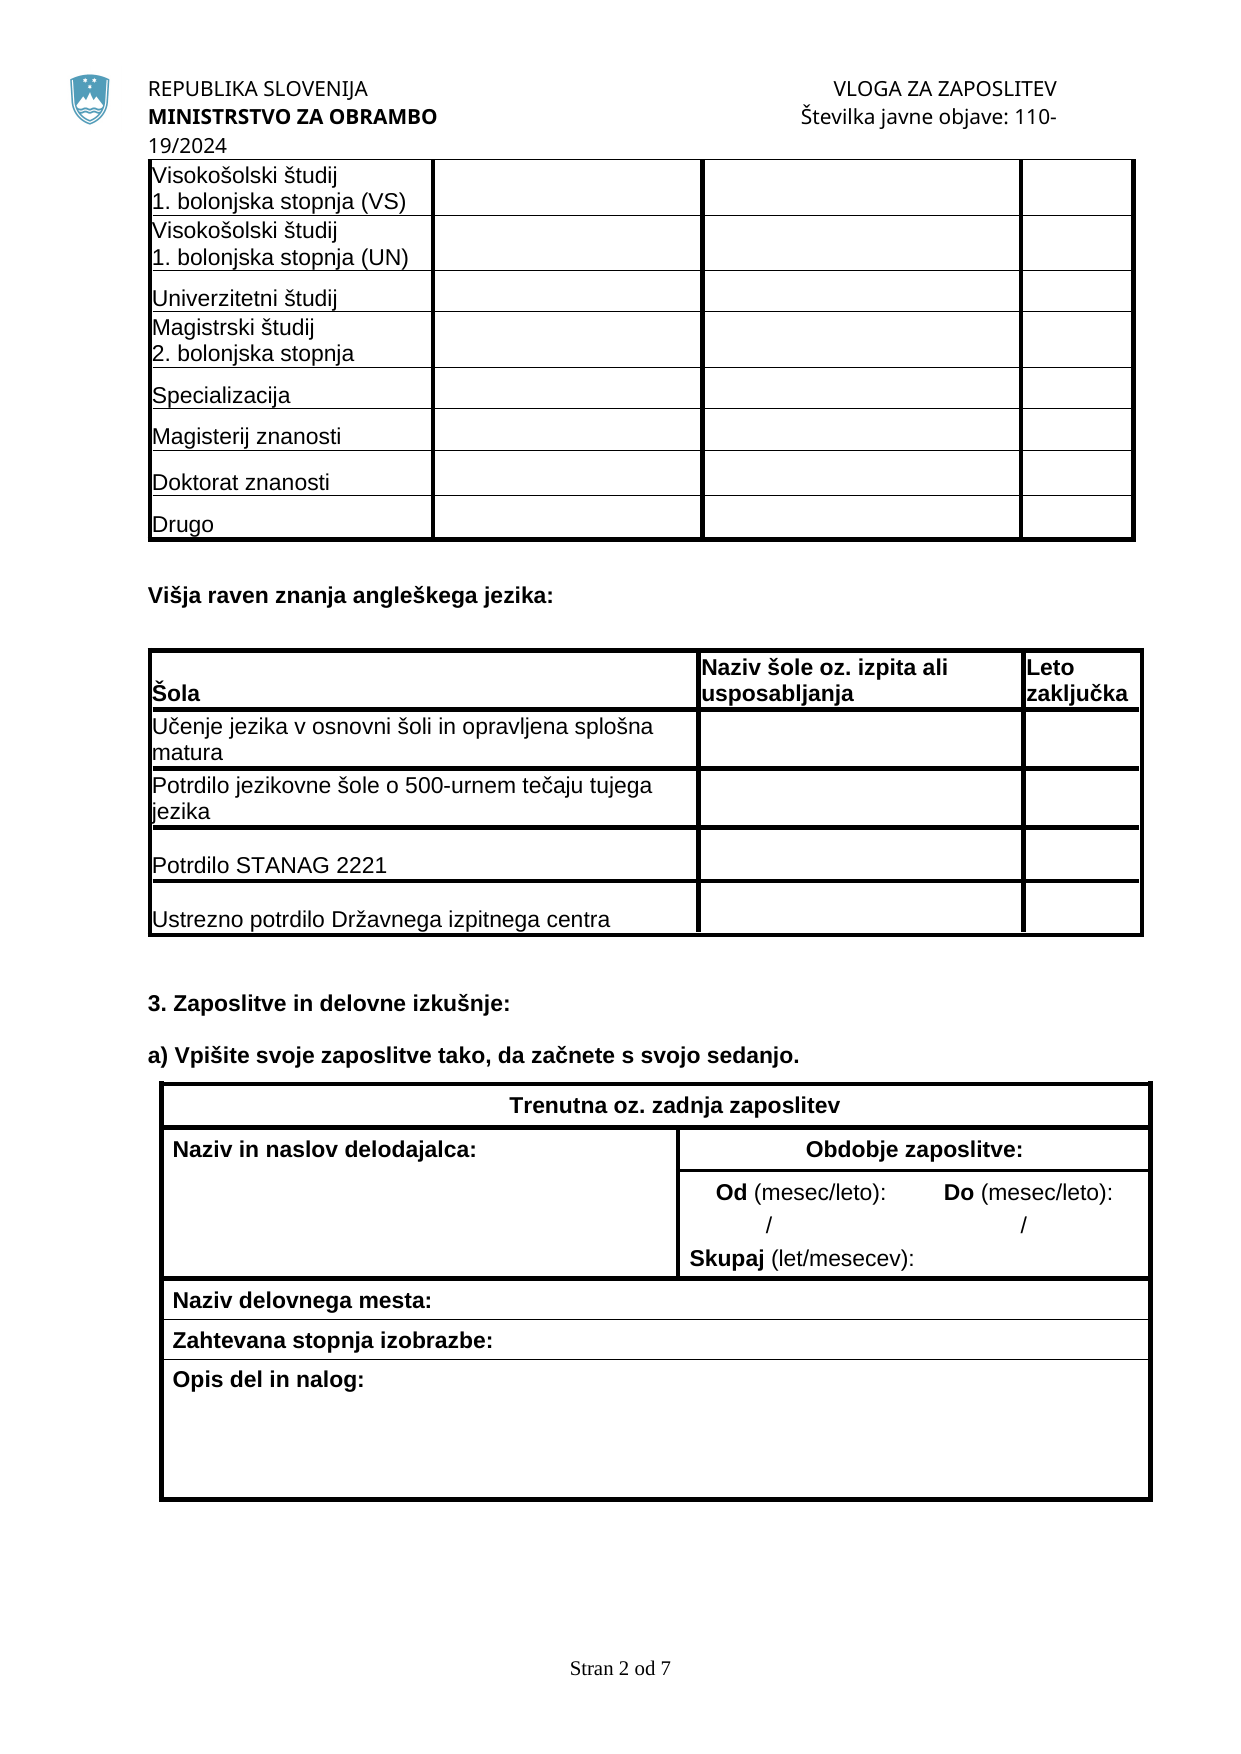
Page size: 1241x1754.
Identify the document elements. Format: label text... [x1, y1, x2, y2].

table_cell [701, 830, 1021, 878]
table_cell Zahtevana stopnja izobrazbe: [164, 1320, 1148, 1359]
text a) Vpišite svoje zaposlitve tako, da začnete s svojo sedanjo. [148, 1042, 1092, 1069]
table_cell [1023, 160, 1131, 214]
table_cell [705, 451, 1019, 495]
text 3. Zaposlitve in delovne izkušnje: [148, 990, 1092, 1016]
table_cell Ustrezno potrdilo Državnega izpitnega centra [152, 880, 696, 932]
table_cell [1026, 766, 1140, 825]
table_cell Specializacija [152, 368, 431, 408]
table_cell [1023, 368, 1131, 408]
table_cell [435, 496, 700, 537]
table_cell Drugo [152, 496, 431, 537]
table_cell [1026, 879, 1140, 932]
table_cell [1023, 409, 1131, 449]
table_cell Univerzitetni študij [152, 271, 431, 311]
table_cell [1023, 312, 1131, 367]
table_header Šola [152, 653, 696, 707]
table_cell Obdobje zaposlitve: [680, 1130, 1148, 1168]
table_header Naziv šole oz. izpita ali usposabljanja [701, 653, 1021, 707]
table_cell Visokošolski študij 1. bolonjska stopnja (UN) [152, 216, 431, 270]
table_cell [705, 496, 1019, 537]
table_cell [435, 451, 700, 495]
table_header Trenutna oz. zadnja zaposlitev [164, 1086, 1148, 1125]
table_cell Opis del in nalog: [164, 1360, 1148, 1497]
table_cell [1026, 707, 1140, 766]
table_cell Potrdilo jezikovne šole o 500-urnem tečaju tujega jezika [152, 767, 696, 825]
table_cell [435, 160, 700, 214]
table_cell [705, 160, 1019, 214]
table_cell [1023, 451, 1131, 495]
table_cell Doktorat znanosti [152, 451, 431, 495]
table_cell [701, 771, 1021, 825]
text Višja raven znanja angleškega jezika: [148, 581, 1092, 608]
table_cell [1026, 825, 1140, 878]
table_cell [435, 409, 700, 449]
table_cell [435, 271, 700, 311]
table_cell [705, 409, 1019, 449]
table_cell [705, 368, 1019, 408]
table_cell [701, 712, 1021, 766]
table_cell Potrdilo STANAG 2221 [152, 826, 696, 878]
table_cell Magistrski študij 2. bolonjska stopnja [152, 312, 431, 367]
table_cell Učenje jezika v osnovni šoli in opravljena splošna matura [152, 708, 696, 766]
table_cell [705, 312, 1019, 367]
table_cell [705, 271, 1019, 311]
table_cell Visokošolski študij 1. bolonjska stopnja (VS) [152, 160, 431, 214]
table_cell [435, 368, 700, 408]
table_cell [705, 216, 1019, 270]
table_cell Magisterij znanosti [152, 409, 431, 449]
table_cell [435, 216, 700, 270]
table_cell Od (mesec/leto): Do (mesec/leto): / / Skupaj (let/mesecev): [680, 1172, 1148, 1276]
table_cell [1023, 216, 1131, 270]
picture [59, 66, 122, 132]
table_cell Naziv in naslov delodajalca: [164, 1130, 676, 1276]
table_cell [1023, 271, 1131, 311]
table_cell [1023, 496, 1131, 537]
table_cell Naziv delovnega mesta: [164, 1281, 1148, 1319]
table_header Leto zaključka [1026, 653, 1140, 707]
table_cell [701, 883, 1021, 932]
table_cell [435, 312, 700, 367]
